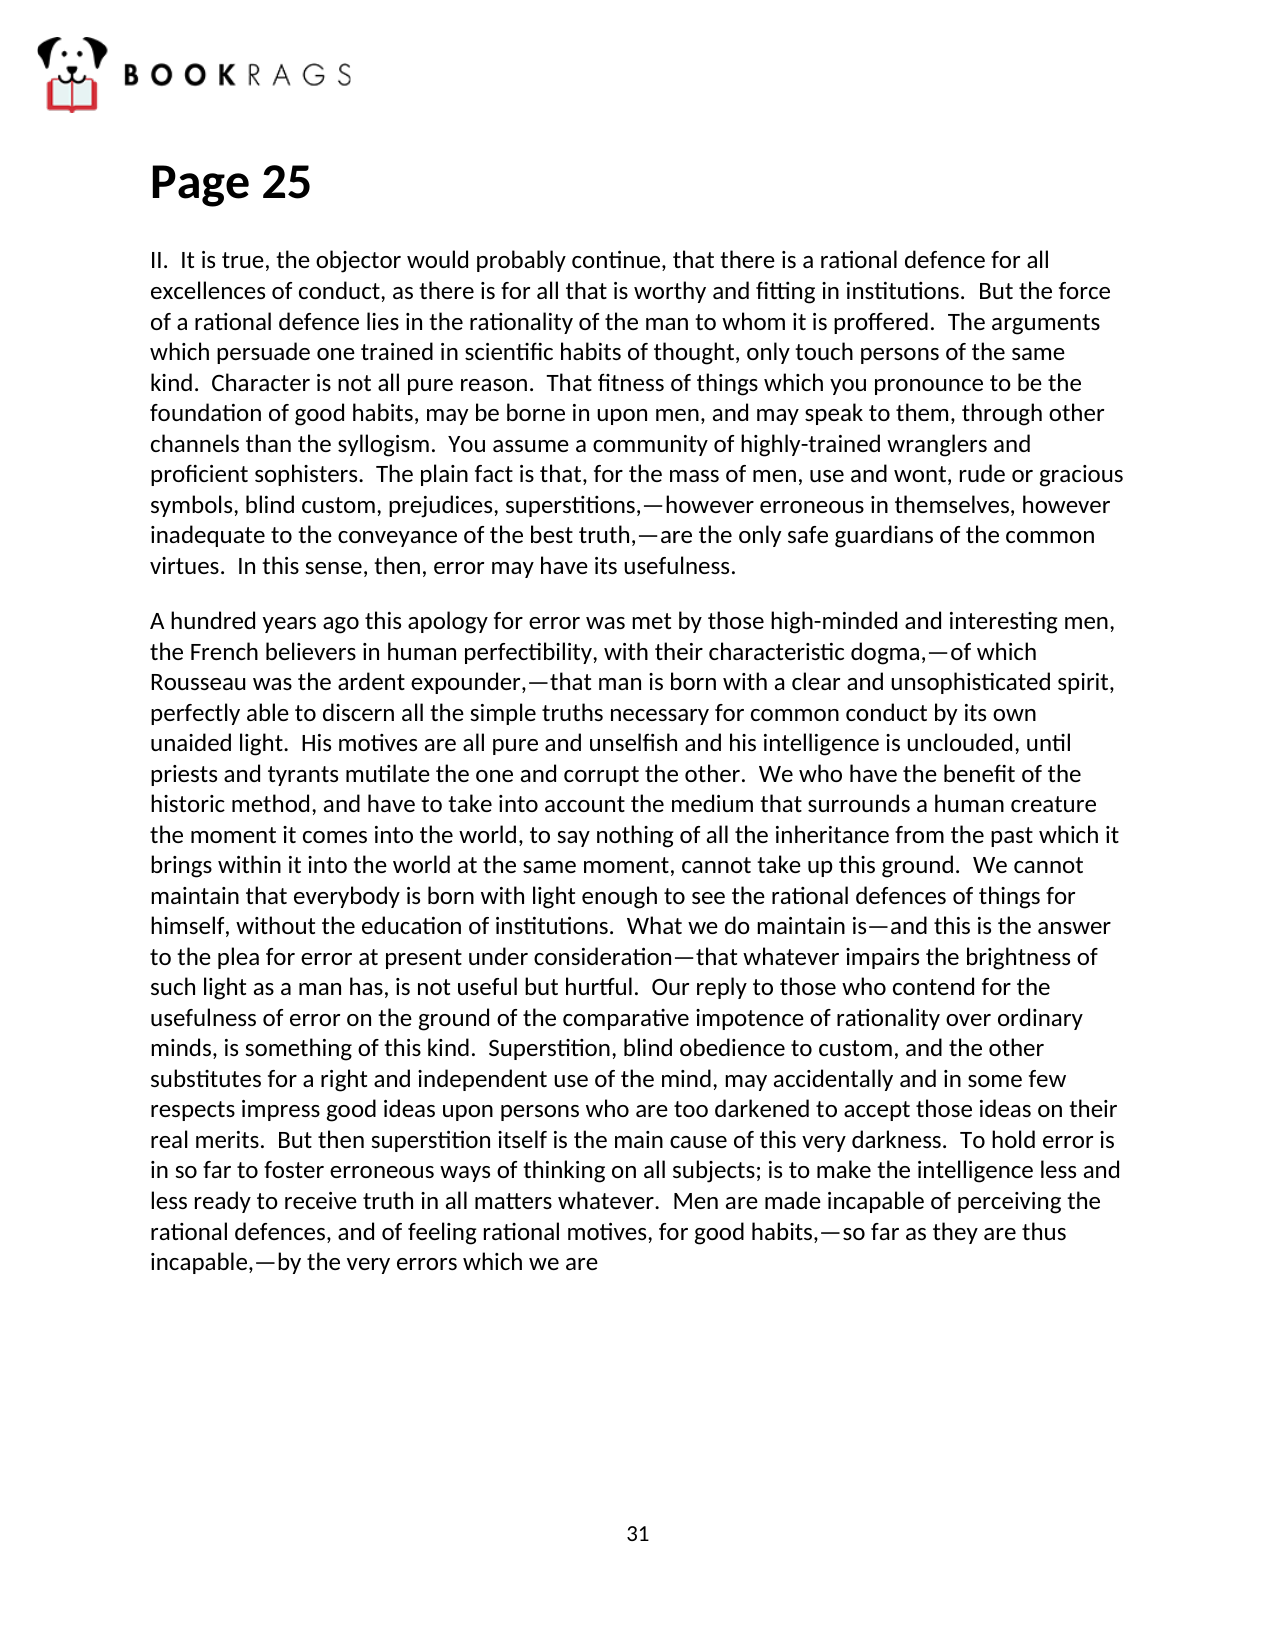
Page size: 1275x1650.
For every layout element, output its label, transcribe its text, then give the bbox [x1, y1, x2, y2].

picture [37, 37, 351, 113]
text II. It is true, the objector would probably continue, that there is a rational defence for all excellences of conduct, as there is for all that is worthy and fitting in institutions. But the force of a rational defence lies in the rationality of the man to whom it is proffered. The arguments which persuade one trained in scientific habits of thought, only touch persons of the same kind. Character is not all pure reason. That fitness of things which you pronounce to be the foundation of good habits, may be borne in upon men, and may speak to them, through other channels than the syllogism. You assume a community of highly-trained wranglers and proficient sophisters. The plain fact is that, for the mass of men, use and wont, rude or gracious symbols, blind custom, prejudices, superstitions,—­however erroneous in themselves, however inadequate to the conveyance of the best truth,—­are the only safe guardians of the common virtues. In this sense, then, error may have its usefulness. [150, 244, 1125, 580]
text Page 25 [150, 150, 1125, 211]
text A hundred years ago this apology for error was met by those high-minded and interesting men, the French believers in human perfectibility, with their characteristic dogma,—­of which Rousseau was the ardent expounder,—­that man is born with a clear and unsophisticated spirit, perfectly able to discern all the simple truths necessary for common conduct by its own unaided light. His motives are all pure and unselfish and his intelligence is unclouded, until priests and tyrants mutilate the one and corrupt the other. We who have the benefit of the historic method, and have to take into account the medium that surrounds a human creature the moment it comes into the world, to say nothing of all the inheritance from the past which it brings within it into the world at the same moment, cannot take up this ground. We cannot maintain that everybody is born with light enough to see the rational defences of things for himself, without the education of institutions. What we do maintain is—­and this is the answer to the plea for error at present under consideration—­that whatever impairs the brightness of such light as a man has, is not useful but hurtful. Our reply to those who contend for the usefulness of error on the ground of the comparative impotence of rationality over ordinary minds, is something of this kind. Superstition, blind obedience to custom, and the other substitutes for a right and independent use of the mind, may accidentally and in some few respects impress good ideas upon persons who are too darkened to accept those ideas on their real merits. But then superstition itself is the main cause of this very darkness. To hold error is in so far to foster erroneous ways of thinking on all subjects; is to make the intelligence less and less ready to receive truth in all matters whatever. Men are made incapable of perceiving the rational defences, and of feeling rational motives, for good habits,—­so far as they are thus incapable,—­by the very errors which we are [150, 605, 1125, 1277]
